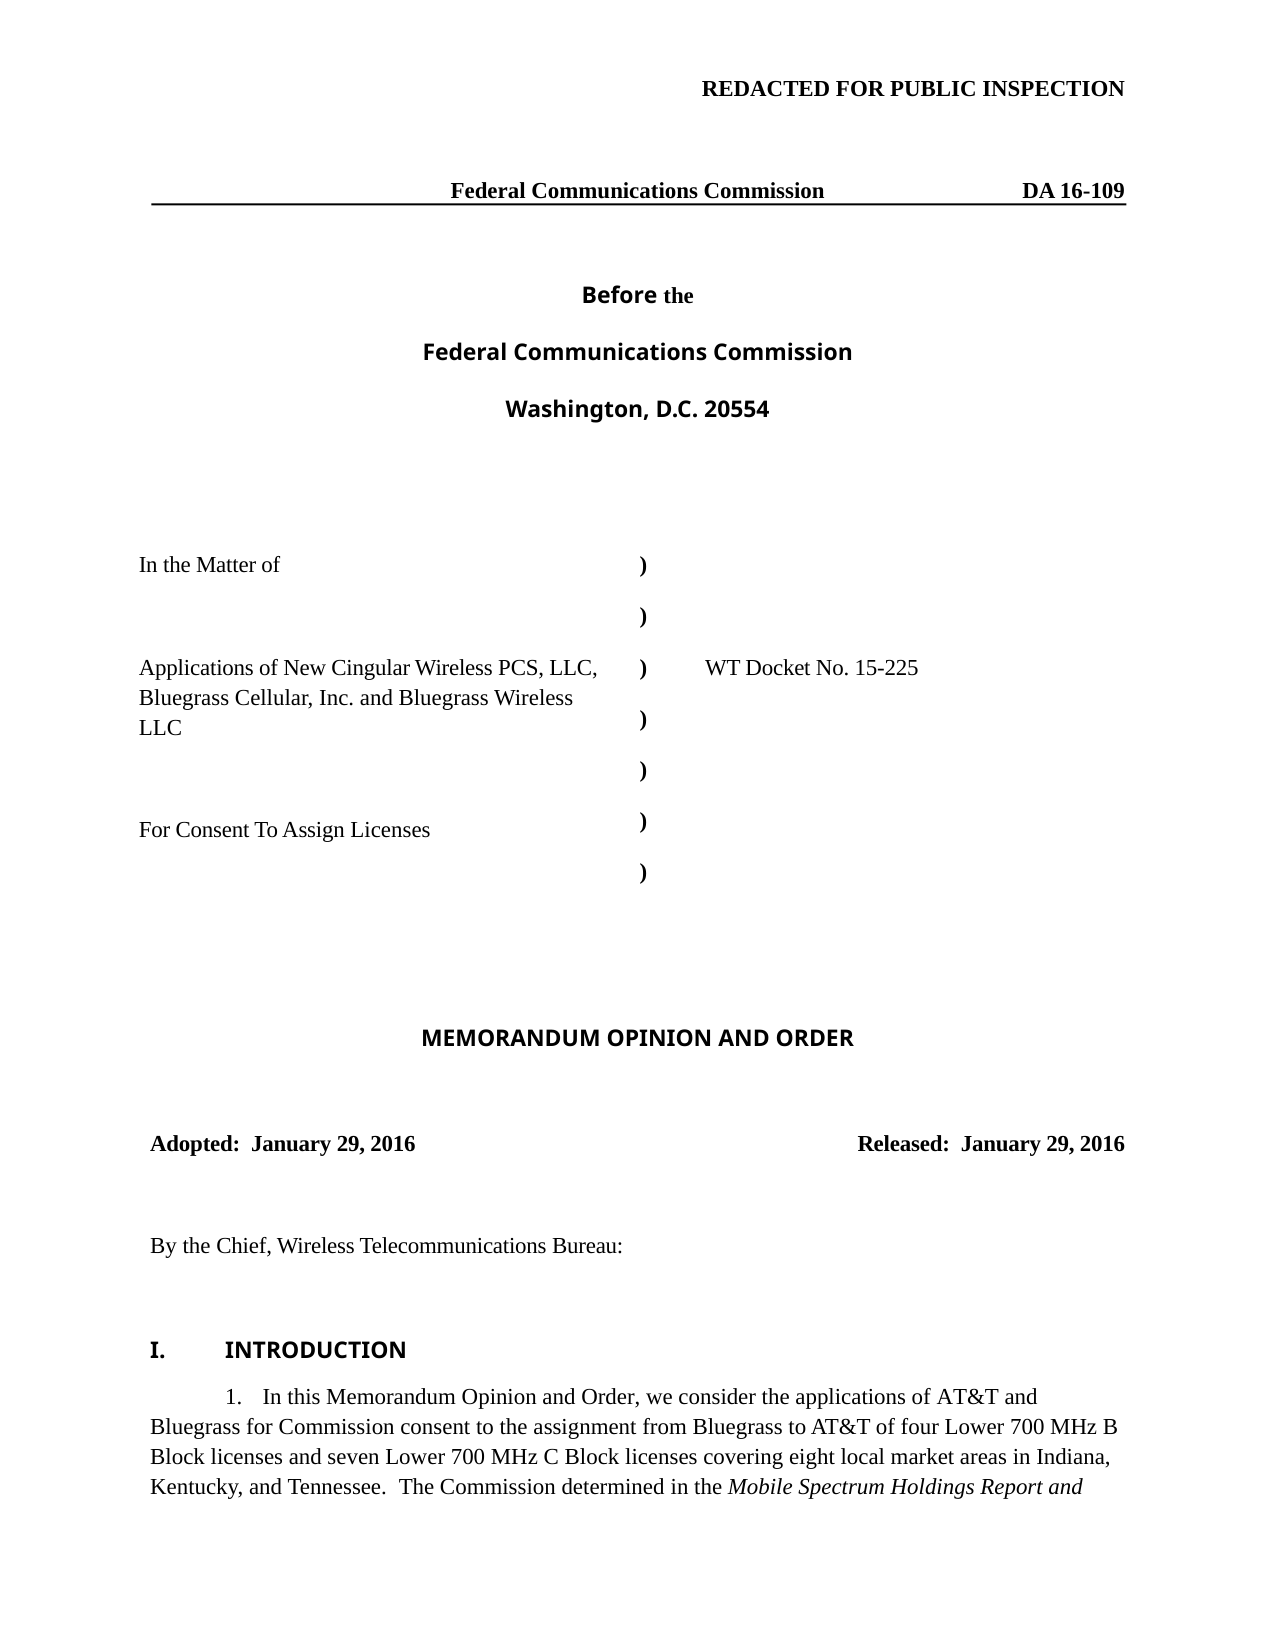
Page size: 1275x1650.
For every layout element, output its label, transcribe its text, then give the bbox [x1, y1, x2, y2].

subtitle introduction [150, 1334, 1125, 1366]
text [150, 1383, 1125, 1500]
text Adopted: January 29, 2016 Released: January 29, 2016 [150, 1130, 1125, 1157]
text Before the [150, 279, 1125, 310]
text Memorandum opinion and order [150, 1022, 1125, 1054]
table_header WT Docket No. 15-225 [694, 552, 1136, 909]
table_header In the Matter of Applications of New Cingular Wireless PCS, LLC, Bluegrass Cellular, Inc. and Bluegrass Wireless LLC For Consent To Assign Licenses [139, 552, 628, 909]
text Washington, D.C. 20554 [150, 393, 1125, 424]
text Federal Communications Commission [150, 336, 1125, 367]
text By the Chief, Wireless Telecommunications Bureau: [150, 1232, 1125, 1259]
table_header ) ) ) ) ) ) ) [628, 552, 694, 909]
